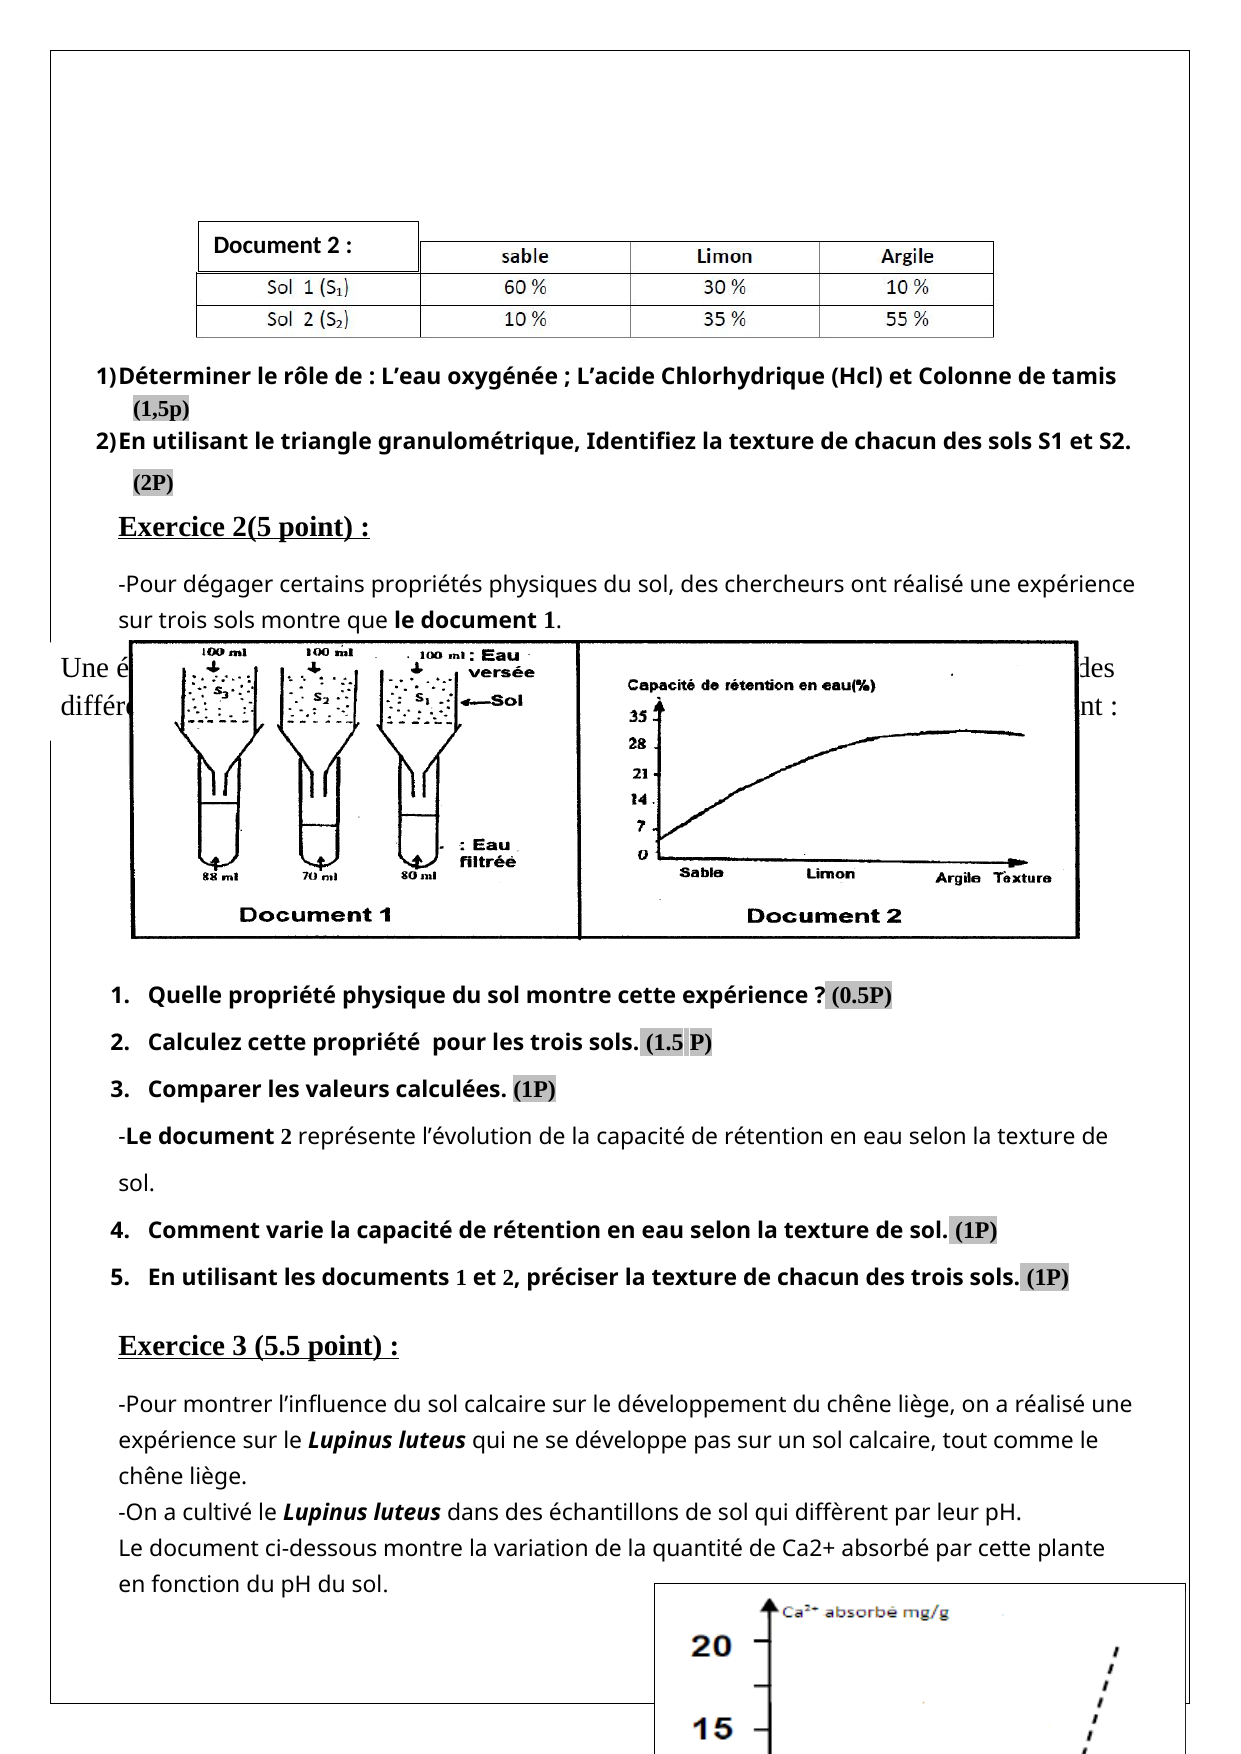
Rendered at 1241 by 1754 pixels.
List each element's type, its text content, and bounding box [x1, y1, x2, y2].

list Déterminer le rôle de : L’eau oxygénée ; L’acide Chlorhydrique (Hcl) et Colonne de tamis (1,5p) [96, 359, 1137, 421]
list Comparer les valeurs calculées. (1P) [110, 1073, 1137, 1104]
text Exercice 2(5 point) : [118, 509, 1137, 542]
list Calculez cette propriété pour les trois sols. (1.5 P) [110, 1026, 1137, 1057]
text -Pour montrer l’influence du sol calcaire sur le développement du chêne liège, on a réalisé une expérience sur le Lupinus luteus qui ne se développe pas sur un sol calcaire, tout comme le chêne liège. [118, 1388, 1137, 1491]
list En utilisant les documents 1 et 2, préciser la texture de chacun des trois sols. (1P) [110, 1261, 1137, 1292]
text -On a cultivé le Lupinus luteus dans des échantillons de sol qui diffèrent par leur pH. [118, 1496, 1137, 1527]
list Quelle propriété physique du sol montre cette expérience ? (0.5P) [110, 979, 1137, 1010]
text Le document ci-dessous montre la variation de la quantité de Ca2+ absorbé par cette plante en fonction du pH du sol. [118, 1532, 1137, 1599]
picture [166, 233, 1000, 341]
list -Le document 2 représente l’évolution de la capacité de rétention en eau selon la texture de sol. [118, 1120, 1137, 1198]
list Comment varie la capacité de rétention en eau selon la texture de sol. (1P) [110, 1214, 1137, 1245]
text -Pour dégager certains propriétés physiques du sol, des chercheurs ont réalisé une expérience sur trois sols montre que le document 1. [118, 568, 1137, 635]
picture [128, 640, 1081, 941]
picture [669, 1591, 1186, 1754]
list En utilisant le triangle granulométrique, Identifiez la texture de chacun des sols S1 et S2. (2P) [96, 425, 1137, 496]
text Exercice 3 (5.5 point) : [118, 1328, 1137, 1362]
